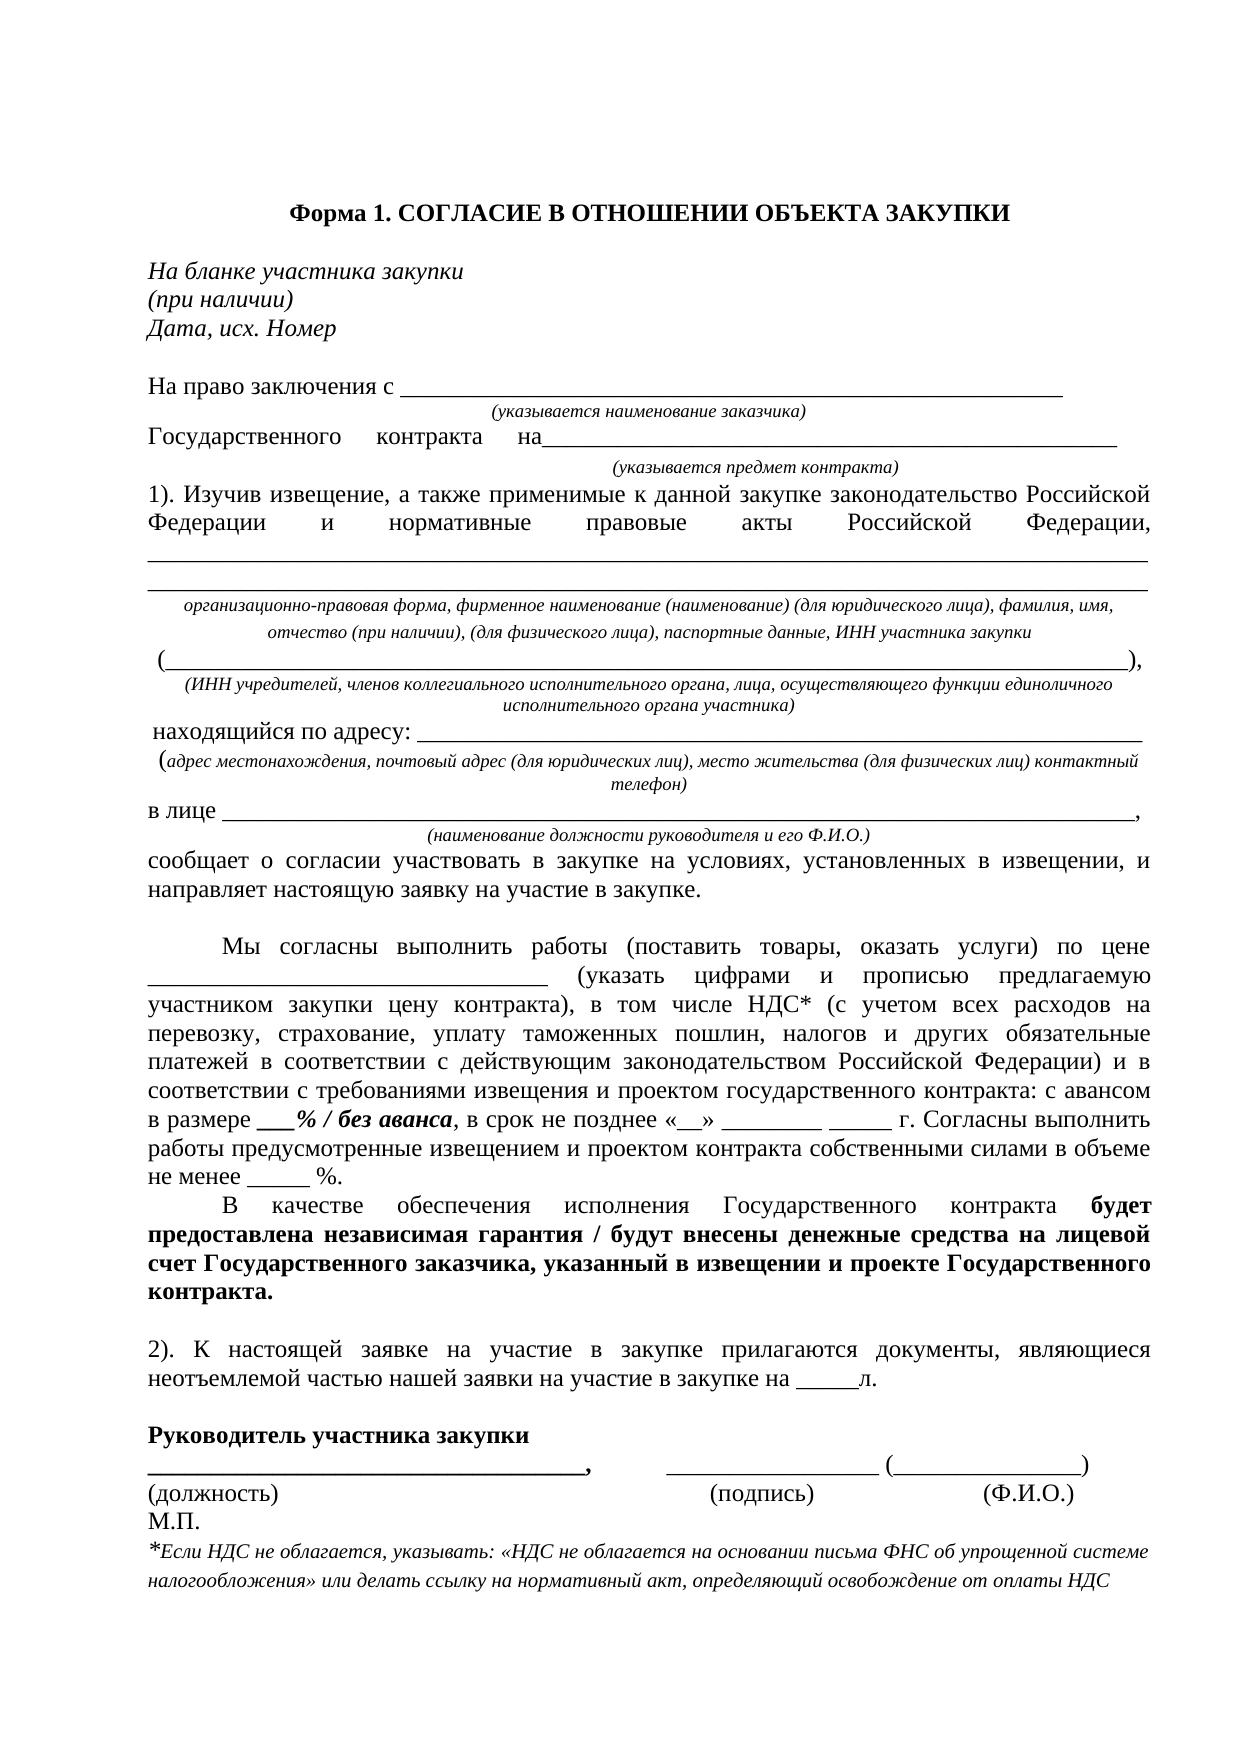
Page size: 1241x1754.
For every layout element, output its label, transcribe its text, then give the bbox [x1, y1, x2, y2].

text На право заключения с _____________________________________________________ [148, 371, 1152, 399]
text Мы согласны выполнить работы (поставить товары, оказать услуги) по цене ________________________________ (указать цифрами и прописью предлагаемую участником закупки цену контракта), в том числе НДС* (с учетом всех расходов на перевозку, страхование, уплату таможенных пошлин, налогов и других обязательные платежей в соответствии с действующим законодательством Российской Федерации) и в соответствии с требованиями извещения и проектом государственного контракта: с авансом в размере ___% / без аванса, в срок не позднее «__» ________ _____ г. Согласны выполнить работы предусмотренные извещением и проектом контракта собственными силами в объеме не менее _____ %. [148, 931, 1152, 1190]
text (при наличии) [148, 284, 1152, 313]
text М.П. [148, 1506, 1152, 1535]
text Форма 1. СОГЛАСИЕ В ОТНОШЕНИИ ОБЪЕКТА ЗАКУПКИ [148, 198, 1152, 227]
text Государственного контракта на______________________________________________ (указывается предмет контракта) [148, 421, 1152, 479]
text *Если НДС не облагается, указывать: «НДС не облагается на основании письма ФНС об упрощенной системе налогообложения» или делать ссылку на нормативный акт, определяющий освобождение от оплаты НДС [148, 1535, 1152, 1593]
text ___________________________________, _________________ (_______________) [148, 1449, 1152, 1478]
text 1). Изучив извещение, а также применимые к данной закупке законодательство Российской Федерации и нормативные правовые акты Российской Федерации, ________________________________________________________________________________________________________________________________________________________________ [148, 479, 1152, 594]
text (должность) (подпись) (Ф.И.О.) [148, 1478, 1152, 1506]
text (указывается наименование заказчика) [148, 399, 1152, 421]
text находящийся по адресу: __________________________________________________________ [148, 716, 1152, 744]
text в лице _________________________________________________________________________, [148, 795, 1152, 824]
text Дата, исх. Номер [148, 313, 1152, 342]
text В качестве обеспечения исполнения Государственного контракта будет предоставлена независимая гарантия / будут внесены денежные средства на лицевой счет Государственного заказчика, указанный в извещении и проекте Государственного контракта. [148, 1190, 1152, 1305]
text сообщает о согласии участвовать в закупке на условиях, установленных в извещении, и направляет настоящую заявку на участие в закупке. [148, 845, 1152, 903]
text (адрес местонахождения, почтовый адрес (для юридических лиц), место жительства (для физических лиц) контактный телефон) [148, 744, 1152, 795]
text (наименование должности руководителя и его Ф.И.О.) [148, 824, 1152, 845]
text 2). К настоящей заявке на участие в закупке прилагаются документы, являющиеся неотъемлемой частью нашей заявки на участие в закупке на _____л. [148, 1334, 1152, 1391]
text На бланке участника закупки [148, 256, 1152, 284]
text организационно-правовая форма, фирменное наименование (наименование) (для юридического лица), фамилия, имя, отчество (при наличии), (для физического лица), паспортные данные, ИНН участника закупки (_____________________________________________________________________________), (ИНН учредителей, членов коллегиального исполнительного органа, лица, осуществляющего функции единоличного исполнительного органа участника) [148, 594, 1152, 716]
text Руководитель участника закупки [148, 1420, 1152, 1449]
